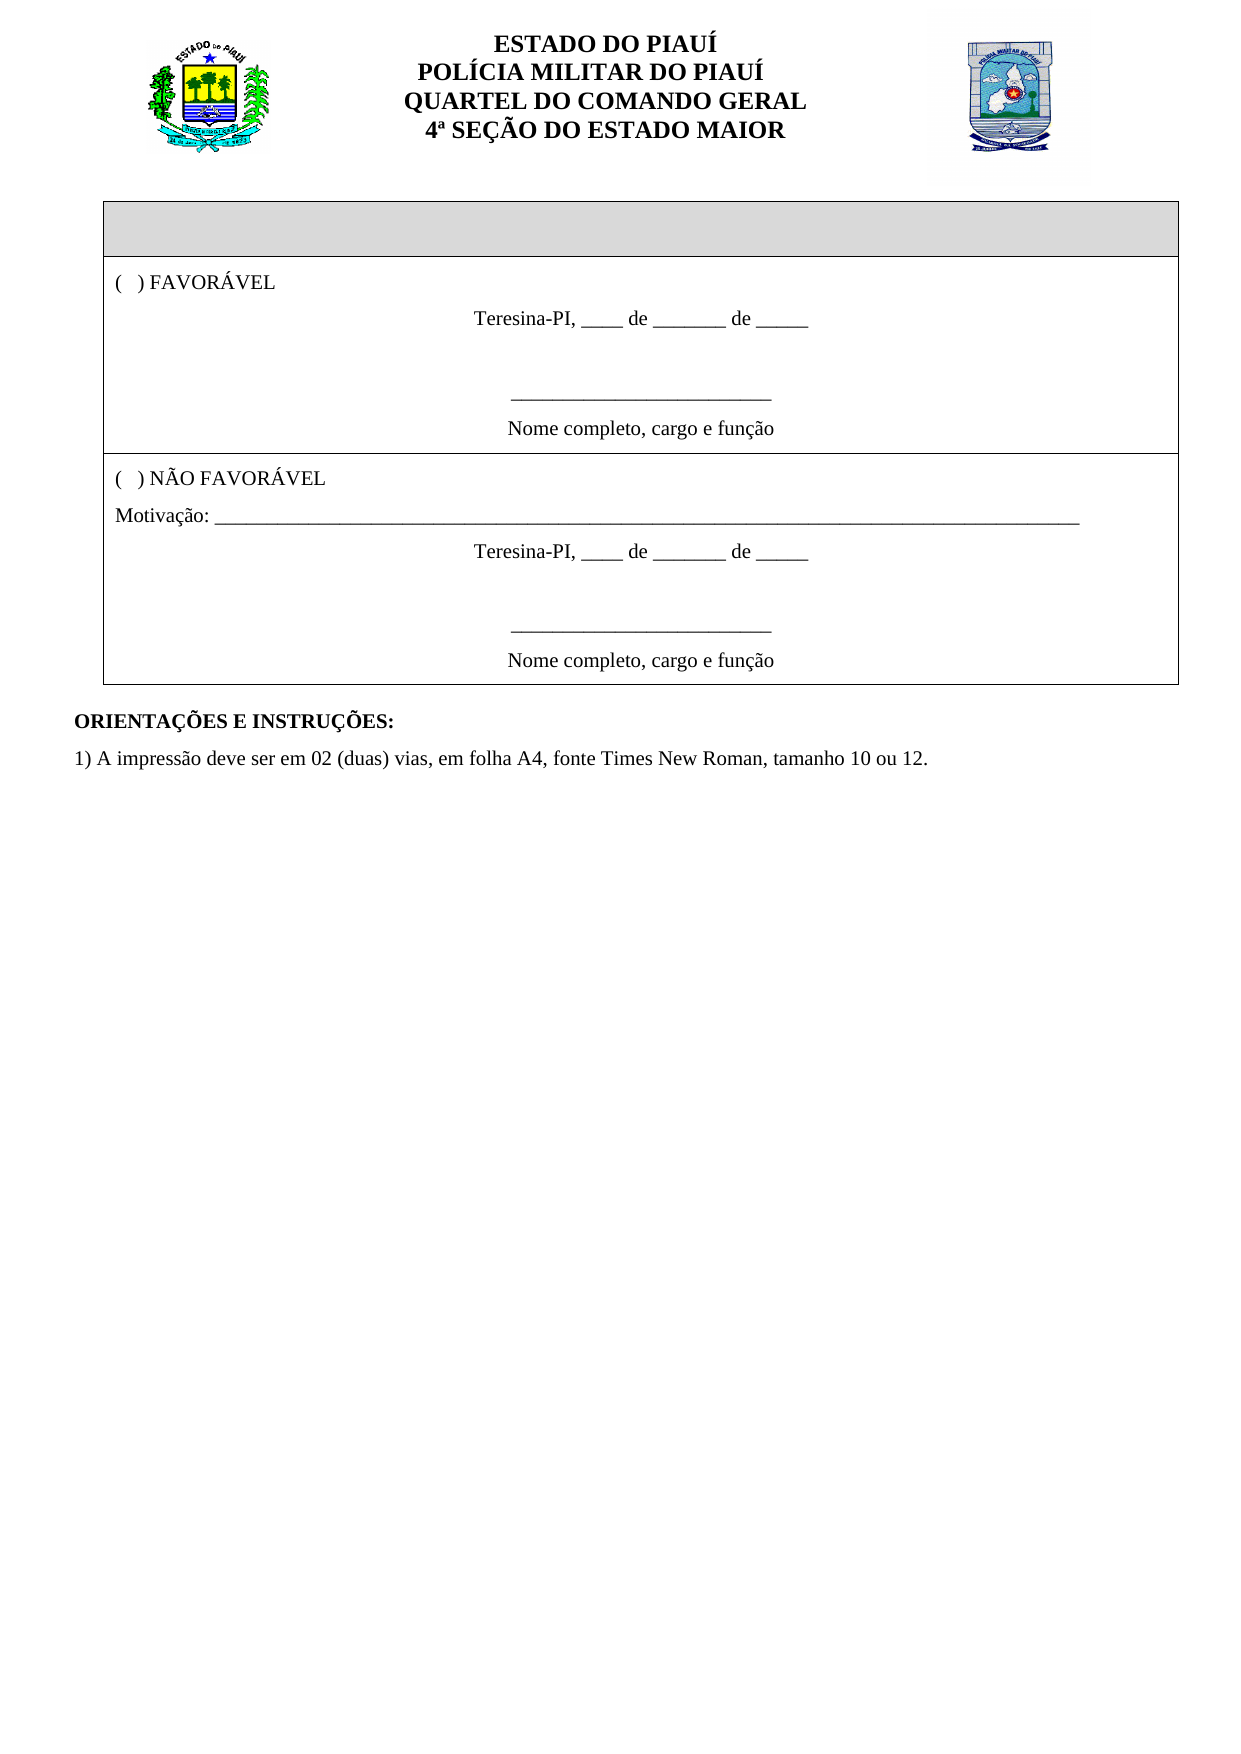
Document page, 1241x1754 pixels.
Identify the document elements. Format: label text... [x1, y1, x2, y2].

picture [926, 8, 1091, 186]
picture [146, 40, 271, 154]
table_cell ( ) FAVORÁVEL Teresina-PI, ____ de _______ de _____ _________________________ Nome completo, cargo e função [104, 257, 1178, 452]
text 1) A impressão deve ser em 02 (duas) vias, em folha A4, fonte Times New Roman, tamanho 10 ou 12. [74, 746, 1122, 770]
table_cell PARECER DO ÓRGAO DE VINCULAÇÃO [104, 202, 1178, 256]
text ORIENTAÇÕES E INSTRUÇÕES: [74, 709, 1122, 733]
